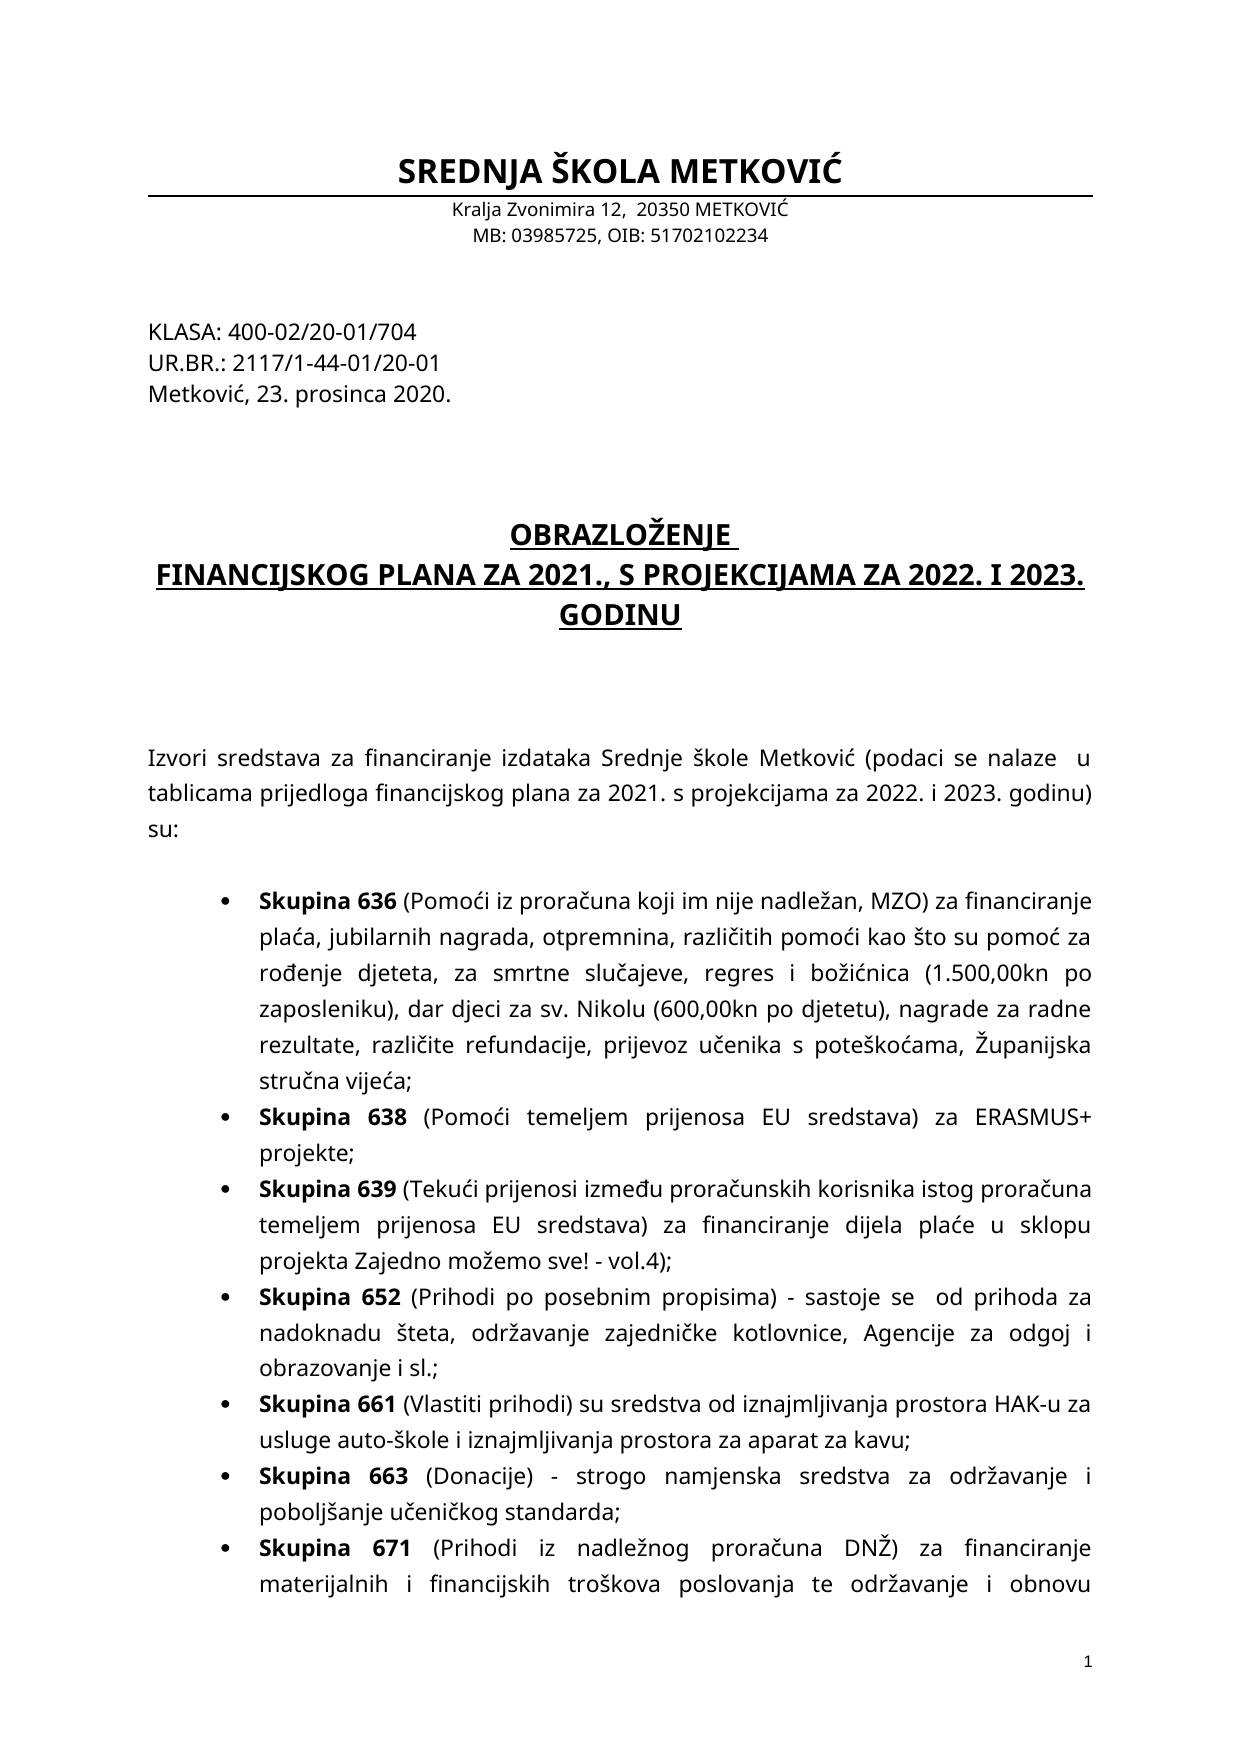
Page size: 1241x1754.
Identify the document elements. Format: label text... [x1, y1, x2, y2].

list Skupina 639 (Tekući prijenosi između proračunskih korisnika istog proračuna temeljem prijenosa EU sredstava) za financiranje dijela plaće u sklopu projekta Zajedno možemo sve! - vol.4); [221, 1173, 1093, 1276]
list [221, 1532, 1093, 1599]
text KLASA: 400-02/20-01/704 [148, 316, 1093, 347]
text MB: 03985725, OIB: 51702102234 [148, 222, 1093, 248]
text Izvori sredstava za financiranje izdataka Srednje škole Metković (podaci se nalaze u tablicama prijedloga financijskog plana za 2021. s projekcijama za 2022. i 2023. godinu) su: [148, 741, 1093, 844]
text Metković, 23. prosinca 2020. [148, 378, 1093, 409]
list Skupina 663 (Donacije) - strogo namjenska sredstva za održavanje i poboljšanje učeničkog standarda; [221, 1460, 1093, 1527]
list Skupina 636 (Pomoći iz proračuna koji im nije nadležan, MZO) za financiranje plaća, jubilarnih nagrada, otpremnina, različitih pomoći kao što su pomoć za rođenje djeteta, za smrtne slučajeve, regres i božićnica (1.500,00kn po zaposleniku), dar djeci za sv. Nikolu (600,00kn po djetetu), nagrade za radne rezultate, različite refundacije, prijevoz učenika s poteškoćama, Županijska stručna vijeća; [221, 885, 1093, 1096]
text Kralja Zvonimira 12, 20350 METKOVIĆ [148, 197, 1093, 222]
list Skupina 661 (Vlastiti prihodi) su sredstva od iznajmljivanja prostora HAK-u za usluge auto-škole i iznajmljivanja prostora za aparat za kavu; [221, 1388, 1093, 1456]
list Skupina 638 (Pomoći temeljem prijenosa EU sredstava) za ERASMUS+ projekte; [221, 1101, 1093, 1168]
text UR.BR.: 2117/1-44-01/20-01 [148, 347, 1093, 378]
text OBRAZLOŽENJE [148, 514, 1093, 554]
text FINANCIJSKOG PLANA ZA 2021., S PROJEKCIJAMA ZA 2022. I 2023. GODINU [148, 554, 1093, 634]
list Skupina 652 (Prihodi po posebnim propisima) - sastoje se od prihoda za nadoknadu šteta, održavanje zajedničke kotlovnice, Agencije za odgoj i obrazovanje i sl.; [221, 1281, 1093, 1384]
text SREDNJA ŠKOLA METKOVIĆ [148, 148, 1093, 195]
